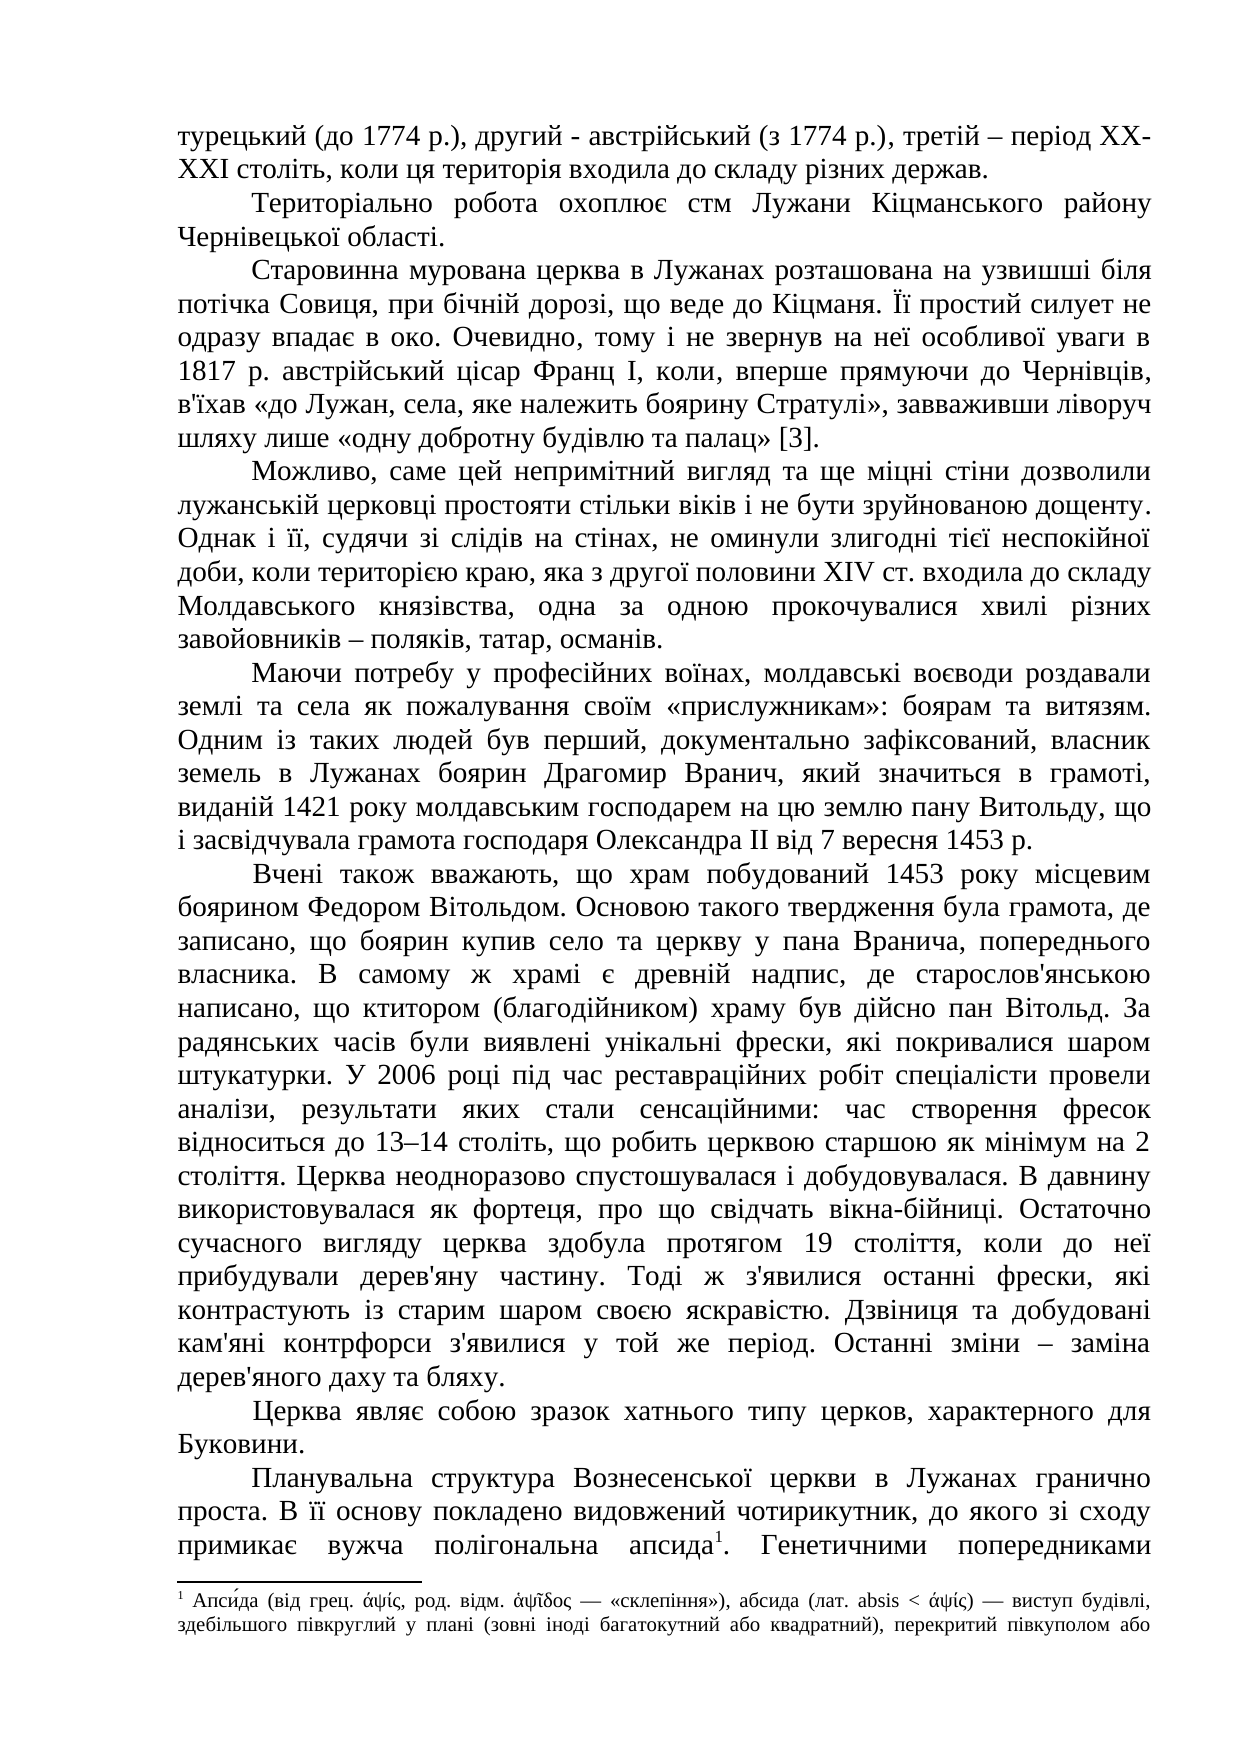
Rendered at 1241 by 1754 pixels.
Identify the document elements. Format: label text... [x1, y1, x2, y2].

text Маючи потребу у професійних воїнах, молдавські воєводи роздавали землі та села як пожалування своїм «прислужникам»: боярам та витязям. Одним із таких людей був перший, документально зафіксований, власник земель в Лужанах боярин Драгомир Вранич, який значиться в грамоті, виданій 1421 року молдавським господарем на цю землю пану Витольду, що і засвідчувала грамота господаря Олександра II від 7 вересня 1453 p. [177, 655, 1152, 856]
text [177, 118, 1152, 185]
text Церква являє собою зразок хатнього типу церков, характерного для Буковини. [177, 1393, 1152, 1460]
text Вчені також вважають, що храм побудований 1453 року місцевим боярином Федором Вітольдом. Основою такого твердження була грамота, де записано, що боярин купив село та церкву у пана Вранича, попереднього власника. В самому ж храмі є древній надпис, де старослов'янською написано, що ктитором (благодійником) храму був дійсно пан Вітольд. За радянських часів були виявлені унікальні фрески, які покривалися шаром штукатурки. У 2006 році під час реставраційних робіт спеціалісти провели аналізи, результати яких стали сенсаційними: час створення фресок відноситься до 13–14 століть, що робить церквою старшою як мінімум на 2 століття. Церква неодноразово спустошувалася і добудовувалася. В давнину використовувалася як фортеця, про що свідчать вікна-бійниці. Остаточно сучасного вигляду церква здобула протягом 19 століття, коли до неї прибудували дерев'яну частину. Тоді ж з'явилися останні фрески, які контрастують із старим шаром своєю яскравістю. Дзвіниця та добудовані кам'яні контрфорси з'явилися у той же період. Останні зміни – заміна дерев'яного даху та бляху. [177, 856, 1152, 1393]
text Старовинна мурована церква в Лужанах розташована на узвишші біля потічка Совиця, при бічній дорозі, що веде до Кіцманя. Її простий силует не одразу впадає в око. Очевидно, тому і не звернув на неї особливої уваги в 1817 р. австрійський цісар Франц І, коли, вперше прямуючи до Чернівців, в'їхав «до Лужан, села, яке належить боярину Стратулі», завваживши ліворуч шляху лише «одну добротну будівлю та палац» [3]. [177, 252, 1152, 453]
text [177, 1460, 1152, 1560]
text Можливо, саме цей непримітний вигляд та ще міцні стіни дозволили лужанській церковці простояти стільки віків і не бути зруйнованою дощенту. Однак і її, судячи зі слідів на стінах, не оминули злигодні тієї неспокійної доби, коли територією краю, яка з другої половини XIV ст. входила до складу Молдавського князівства, одна за одною прокочувалися хвилі різних завойовників – поляків, татар, османів. [177, 453, 1152, 655]
text Територіально робота охоплює стм Лужани Кіцманського району Чернівецької області. [177, 185, 1152, 252]
